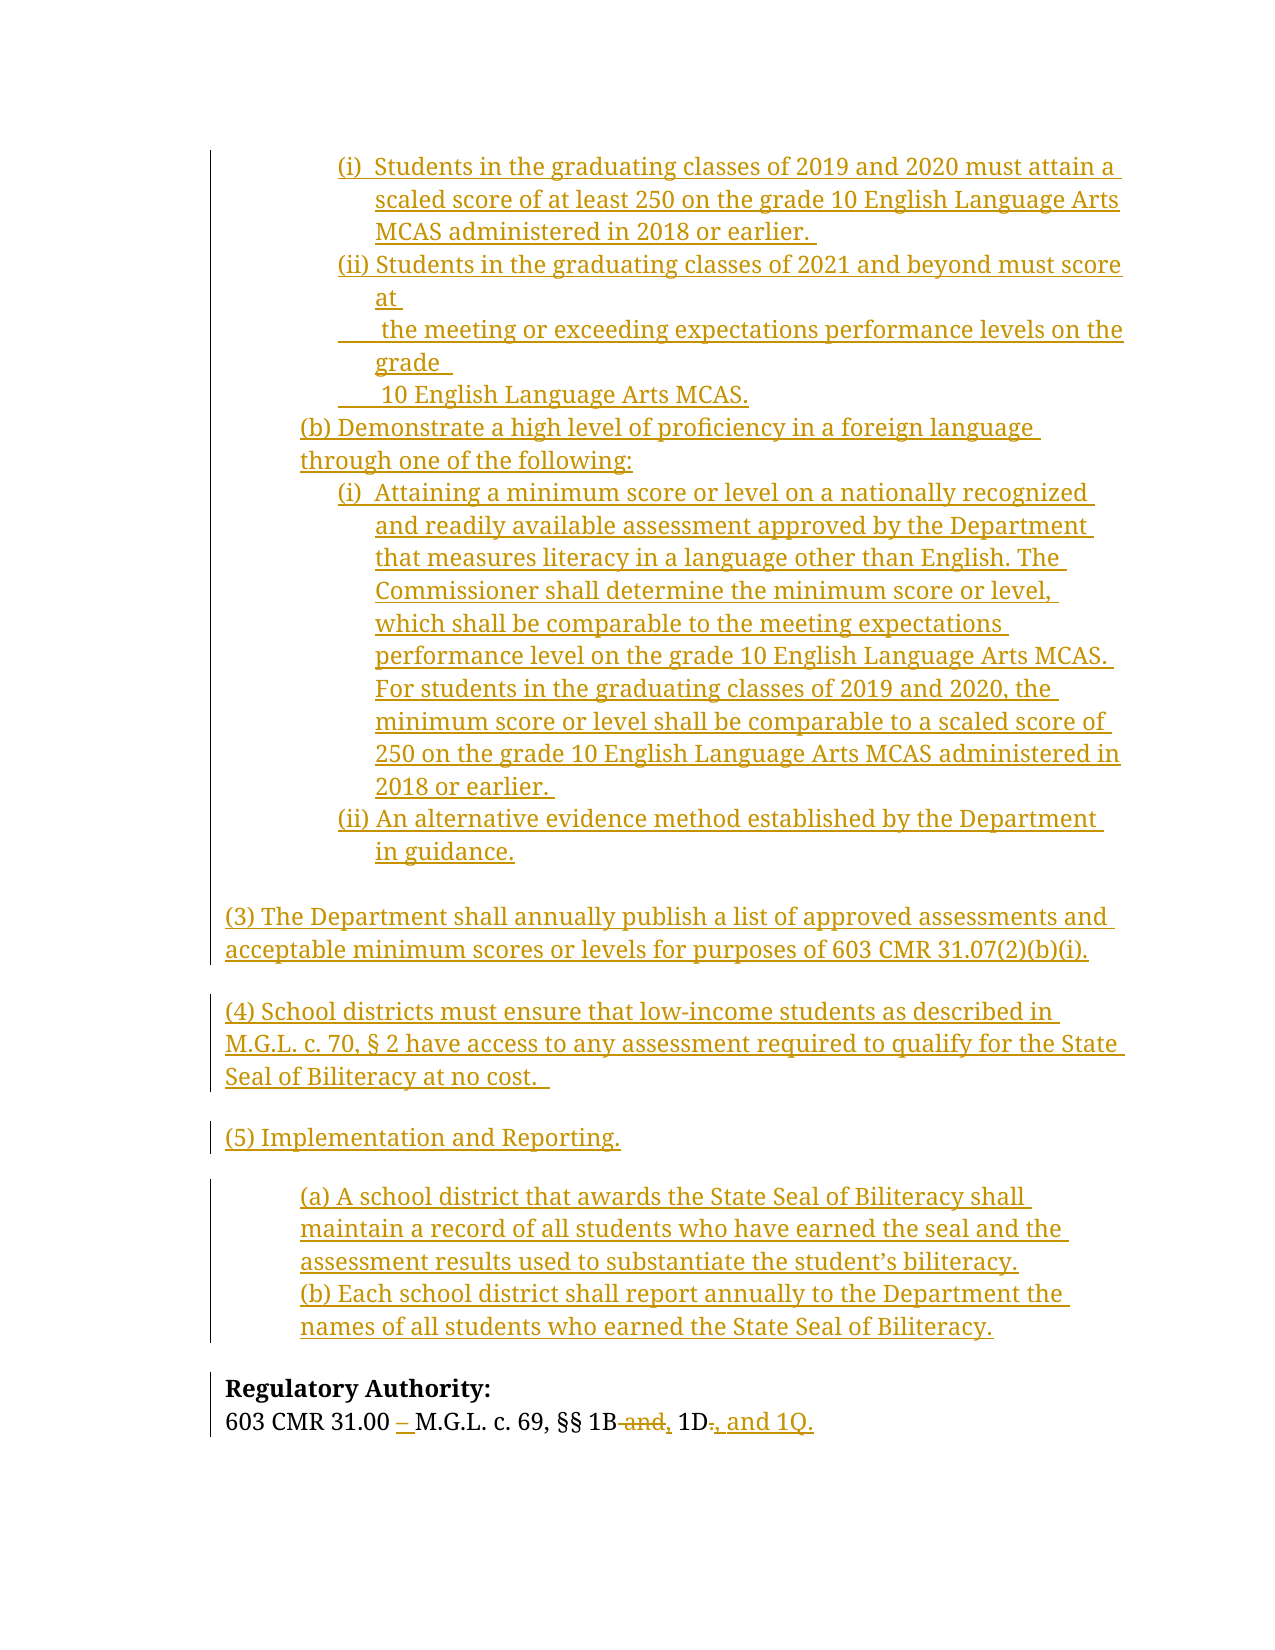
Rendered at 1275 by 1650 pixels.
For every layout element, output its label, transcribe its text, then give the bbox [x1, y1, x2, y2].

text Regulatory Authority: 603 CMR 31.00 M.G.L. c. 69, §§ 1B 1D [225, 1372, 1125, 1437]
